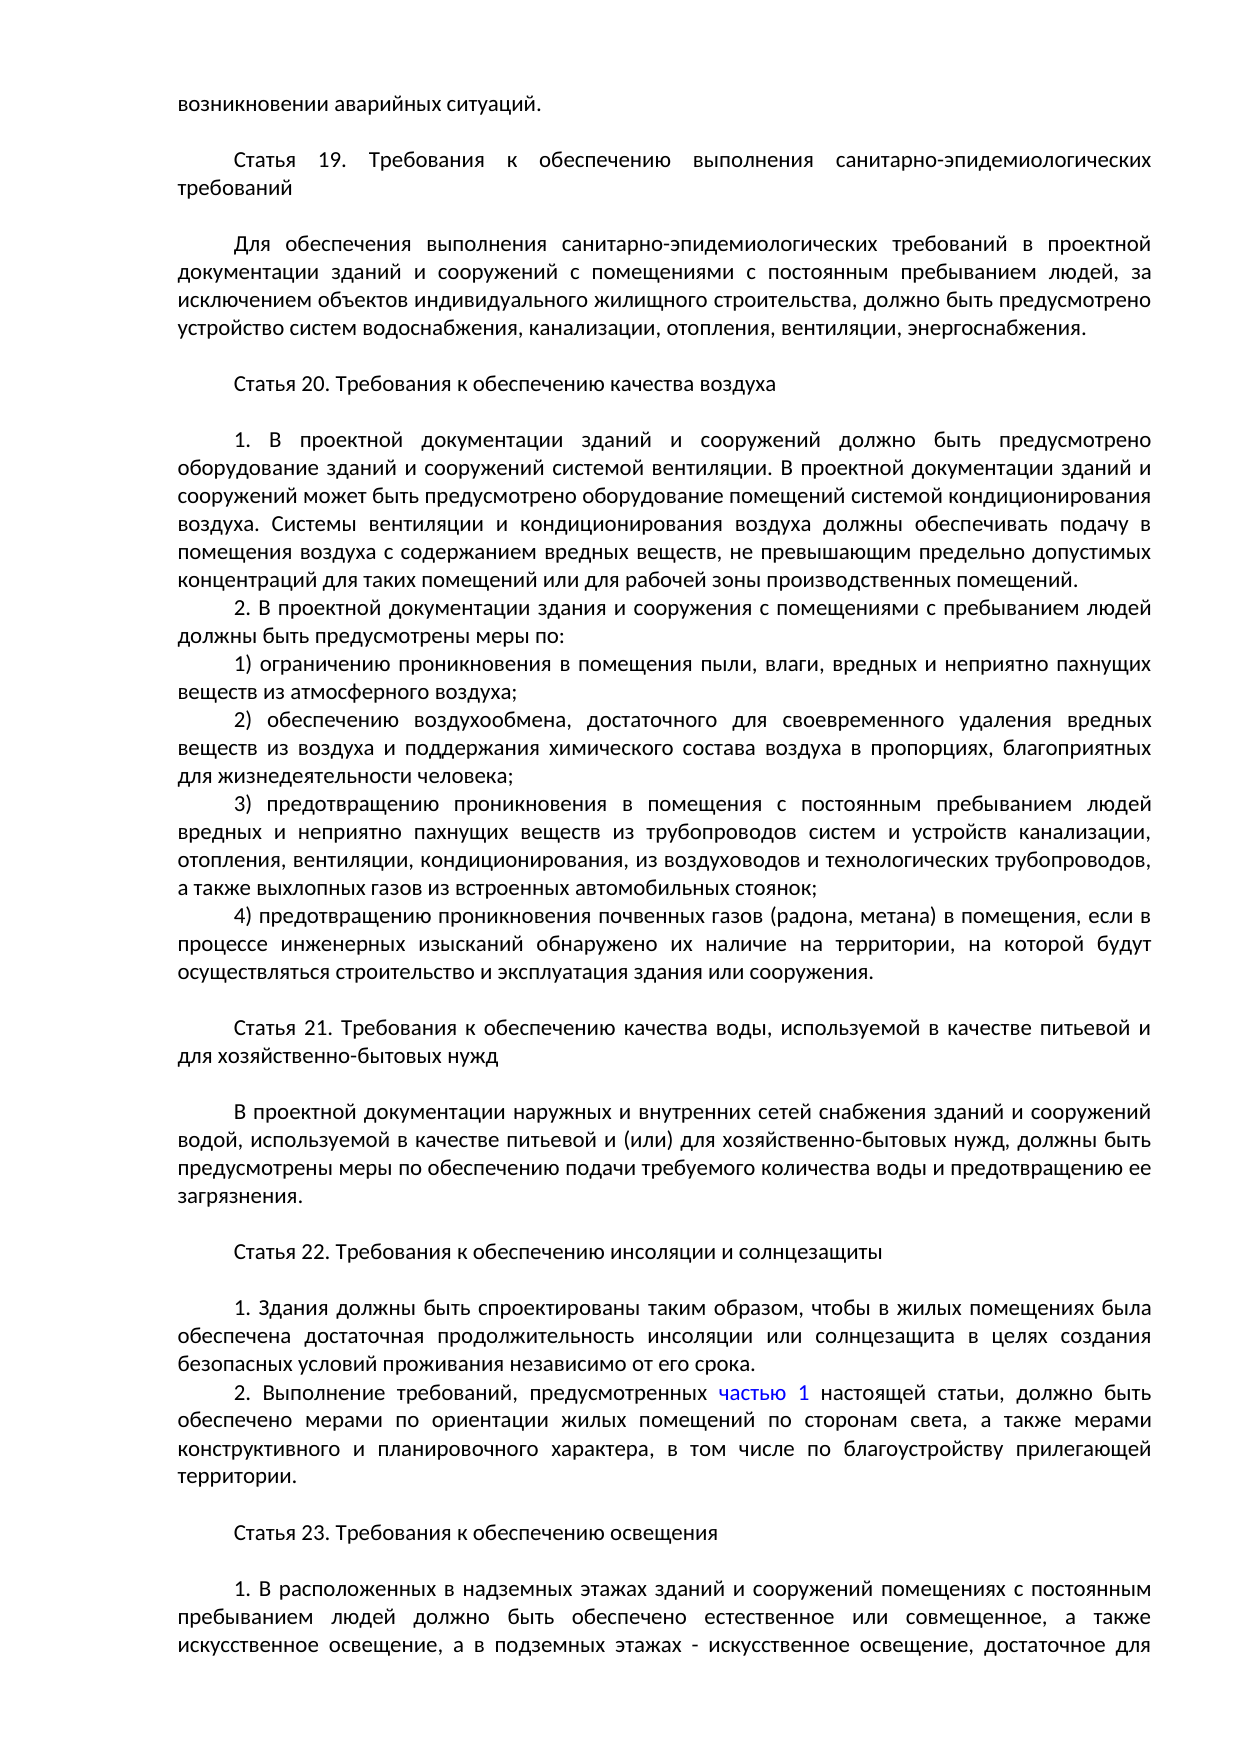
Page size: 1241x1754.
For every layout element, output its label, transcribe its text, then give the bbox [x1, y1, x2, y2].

text Статья 22. Требования к обеспечению инсоляции и солнцезащиты [177, 1237, 1152, 1266]
text 2) обеспечению воздухообмена, достаточного для своевременного удаления вредных веществ из воздуха и поддержания химического состава воздуха в пропорциях, благоприятных для жизнедеятельности человека; [177, 705, 1152, 789]
text 1. В проектной документации зданий и сооружений должно быть предусмотрено оборудование зданий и сооружений системой вентиляции. В проектной документации зданий и сооружений может быть предусмотрено оборудование помещений системой кондиционирования воздуха. Системы вентиляции и кондиционирования воздуха должны обеспечивать подачу в помещения воздуха с содержанием вредных веществ, не превышающим предельно допустимых концентраций для таких помещений или для рабочей зоны производственных помещений. [177, 425, 1152, 593]
text 4) предотвращению проникновения почвенных газов (радона, метана) в помещения, если в процессе инженерных изысканий обнаружено их наличие на территории, на которой будут осуществляться строительство и эксплуатация здания или сооружения. [177, 901, 1152, 985]
text 1) ограничению проникновения в помещения пыли, влаги, вредных и неприятно пахнущих веществ из атмосферного воздуха; [177, 649, 1152, 705]
text Статья 19. Требования к обеспечению выполнения санитарно-эпидемиологических требований [177, 145, 1152, 201]
text 2. В проектной документации здания и сооружения с помещениями с пребыванием людей должны быть предусмотрены меры по: [177, 593, 1152, 649]
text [177, 1574, 1152, 1658]
text В проектной документации наружных и внутренних сетей снабжения зданий и сооружений водой, используемой в качестве питьевой и (или) для хозяйственно-бытовых нужд, должны быть предусмотрены меры по обеспечению подачи требуемого количества воды и предотвращению ее загрязнения. [177, 1097, 1152, 1209]
text Статья 23. Требования к обеспечению освещения [177, 1518, 1152, 1546]
text 3) предотвращению проникновения в помещения с постоянным пребыванием людей вредных и неприятно пахнущих веществ из трубопроводов систем и устройств канализации, отопления, вентиляции, кондиционирования, из воздуховодов и технологических трубопроводов, а также выхлопных газов из встроенных автомобильных стоянок; [177, 789, 1152, 901]
text 1. Здания должны быть спроектированы таким образом, чтобы в жилых помещениях была обеспечена достаточная продолжительность инсоляции или солнцезащита в целях создания безопасных условий проживания независимо от его срока. [177, 1293, 1152, 1378]
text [177, 89, 1152, 117]
text Статья 20. Требования к обеспечению качества воздуха [177, 369, 1152, 397]
text Статья 21. Требования к обеспечению качества воды, используемой в качестве питьевой и для хозяйственно-бытовых нужд [177, 1013, 1152, 1069]
text Для обеспечения выполнения санитарно-эпидемиологических требований в проектной документации зданий и сооружений с помещениями с постоянным пребыванием людей, за исключением объектов индивидуального жилищного строительства, должно быть предусмотрено устройство систем водоснабжения, канализации, отопления, вентиляции, энергоснабжения. [177, 229, 1152, 341]
text 2. Выполнение требований, предусмотренных частью 1 настоящей статьи, должно быть обеспечено мерами по ориентации жилых помещений по сторонам света, а также мерами конструктивного и планировочного характера, в том числе по благоустройству прилегающей территории. [177, 1378, 1152, 1490]
